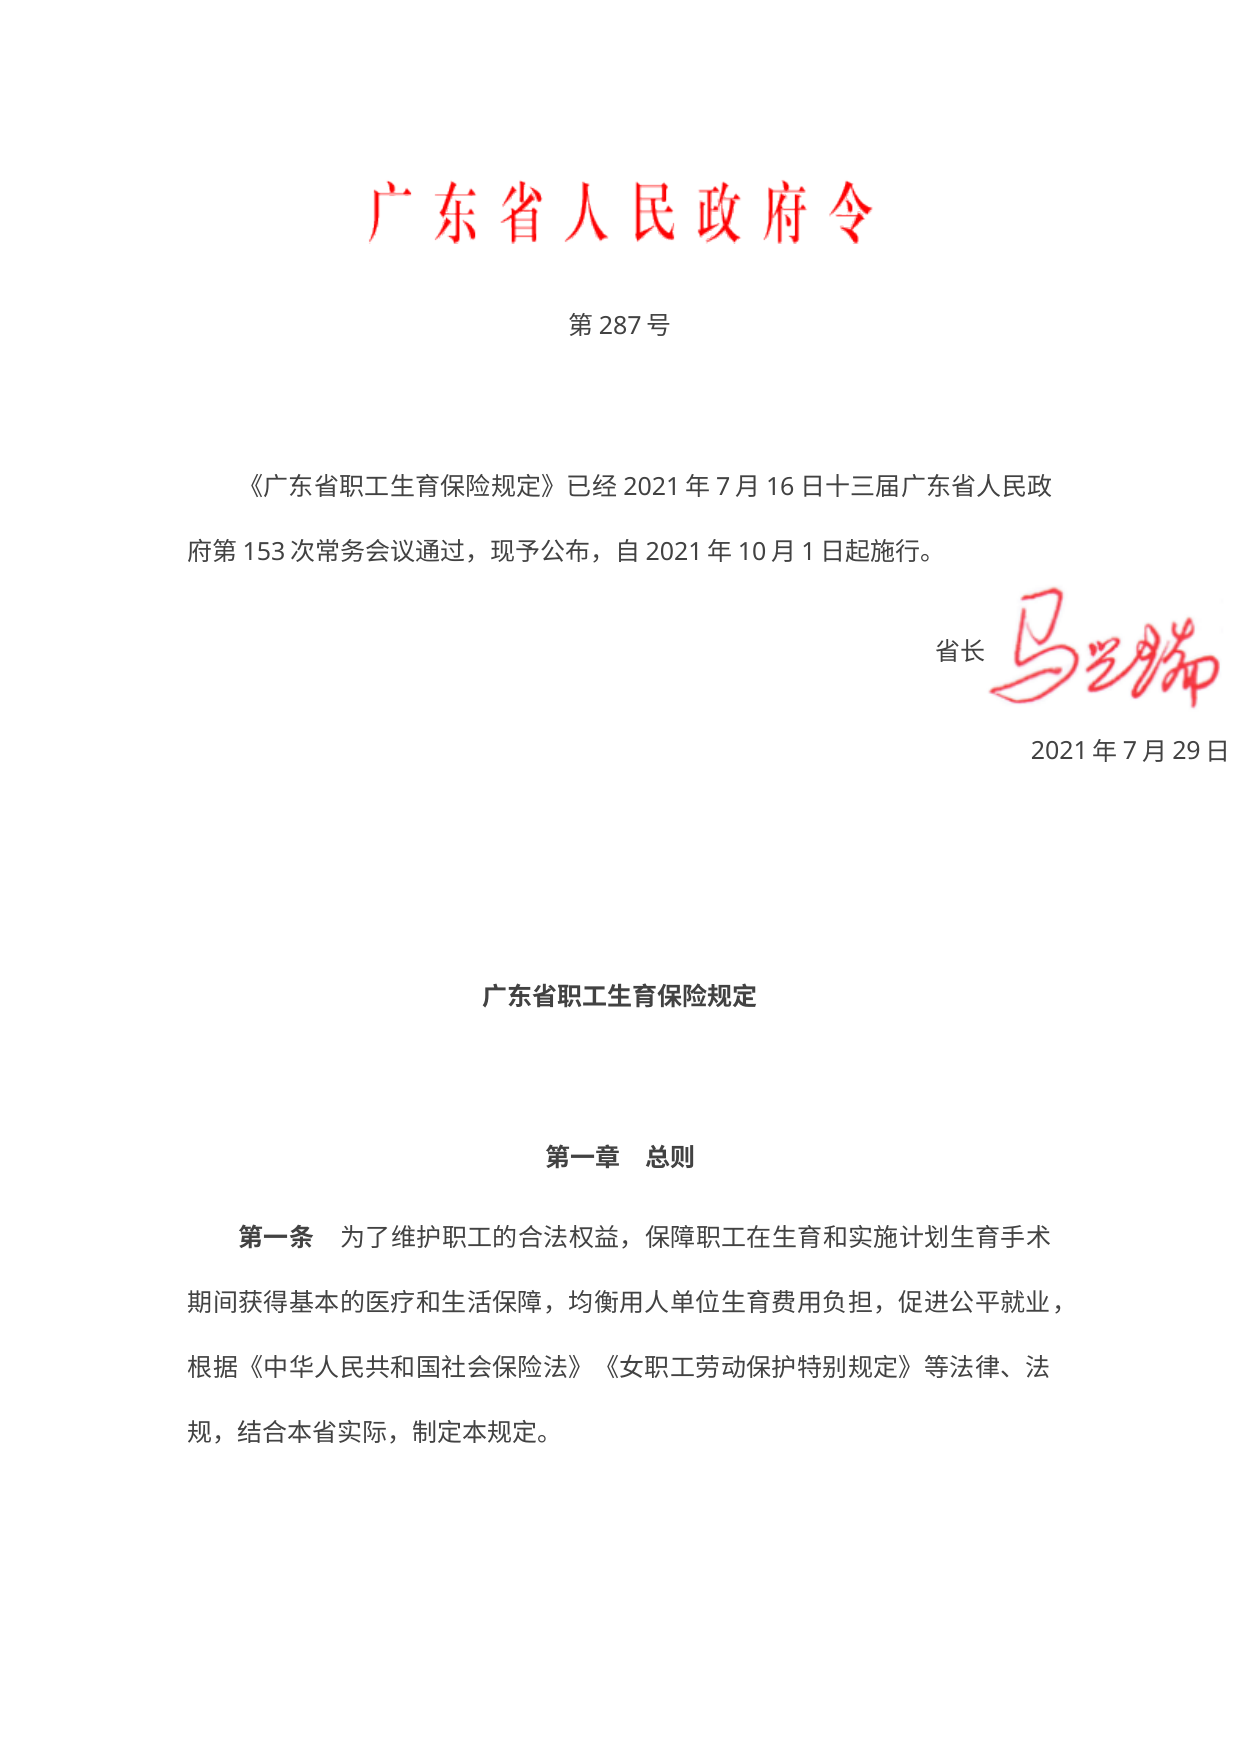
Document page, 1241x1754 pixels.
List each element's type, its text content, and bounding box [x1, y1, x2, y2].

table_cell 2021年7月29日 [188, 716, 1230, 783]
picture [986, 584, 1231, 713]
text 第一章 总则 [187, 1123, 1053, 1188]
text 第287号 [187, 291, 1053, 356]
text 广东省职工生育保险规定 [187, 962, 1053, 1027]
picture [363, 177, 878, 250]
text 《广东省职工生育保险规定》已经2021年7月16日十三届广东省人民政府第153次常务会议通过，现予公布，自2021年10月1日起施行。 [187, 452, 1053, 582]
text 第一条 为了维护职工的合法权益，保障职工在生育和实施计划生育手术期间获得基本的医疗和生活保障，均衡用人单位生育费用负担，促进公平就业，根据《中华人民共和国社会保险法》《女职工劳动保护特别规定》等法律、法规，结合本省实际，制定本规定。 [187, 1203, 1053, 1463]
table_header 省长 [188, 584, 985, 714]
